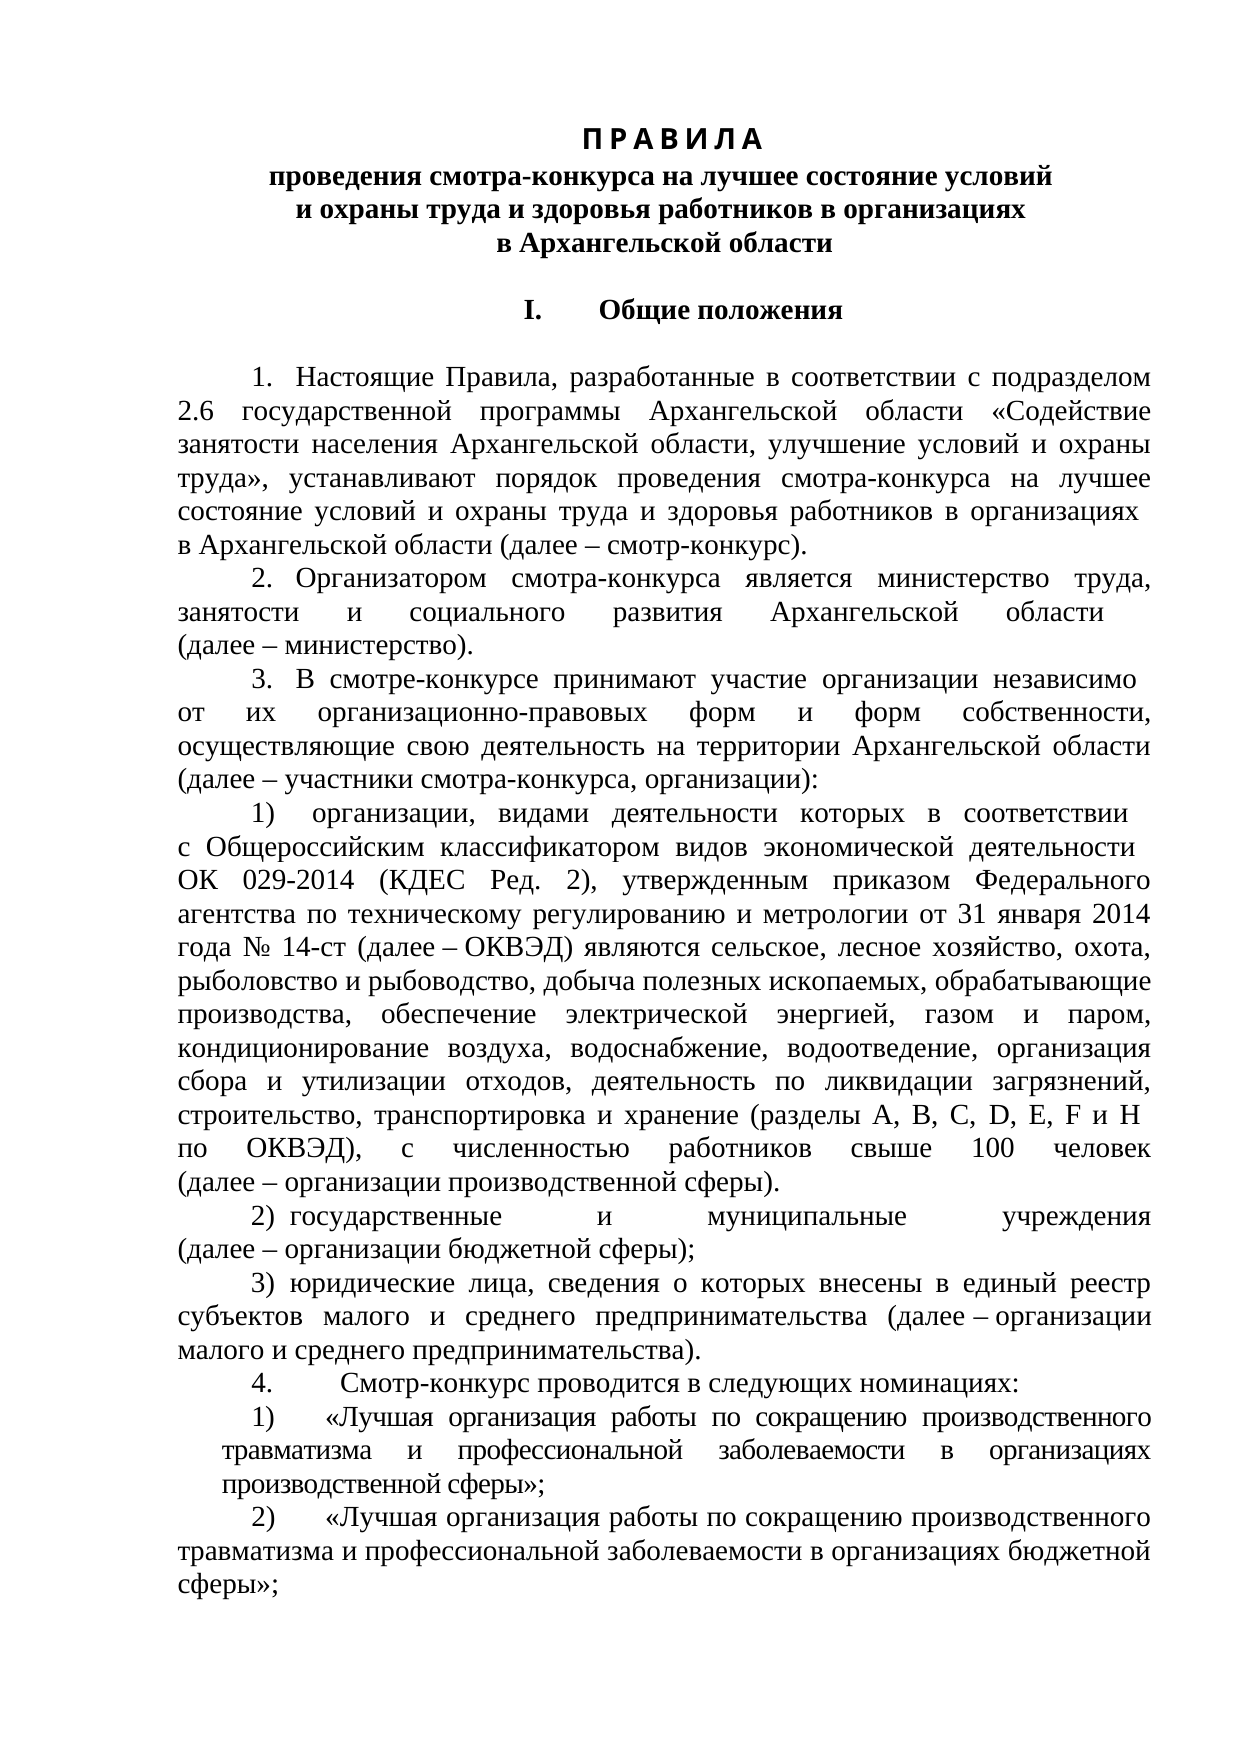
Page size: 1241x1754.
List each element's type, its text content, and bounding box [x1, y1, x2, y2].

list Общие положения [215, 292, 1152, 326]
list Настоящие Правила, разработанные в соответствии с подразделом 2.6 государственной программы Архангельской области «Содействие занятости населения Архангельской области, улучшение условий и охраны труда», устанавливают порядок проведения смотра-конкурса на лучшее состояние условий и охраны труда и здоровья работников в организациях в Архангельской области (далее – смотр-конкурс). [177, 359, 1152, 560]
list «Лучшая организация работы по сокращению производственного травматизма и профессиональной заболеваемости в организациях бюджетной сферы»; [177, 1499, 1152, 1600]
list «Лучшая организация работы по сокращению производственного травматизма и профессиональной заболеваемости в организациях производственной сферы»; [222, 1399, 1152, 1499]
list ПРАВИЛА [137, 118, 1162, 158]
text 1) организации, видами деятельности которых в соответствии с Общероссийским классификатором видов экономической деятельности ОК 029-2014 (КДЕС Ред. 2), утвержденным приказом Федерального агентства по техническому регулированию и метрологии от 31 января 2014 года № 14-ст (далее – ОКВЭД) являются сельское, лесное хозяйство, охота, рыболовство и рыбоводство, добыча полезных ископаемых, обрабатывающие производства, обеспечение электрической энергией, газом и паром, кондиционирование воздуха, водоснабжение, водоотведение, организация сбора и утилизации отходов, деятельность по ликвидации загрязнений, строительство, транспортировка и хранение (разделы A, B, С, D, E, F и H по ОКВЭД), с численностью работников свыше 100 человек (далее – организации производственной сферы). [177, 795, 1152, 862]
text проведения смотра-конкурса на лучшее состояние условий и охраны труда и здоровья работников в организациях в Архангельской области [177, 158, 1152, 258]
text 1) организации, видами деятельности которых в соответствии с Общероссийским классификатором видов экономической деятельности ОК 029-2014 (КДЕС Ред. 2), утвержденным приказом Федерального агентства по техническому регулированию и метрологии от 31 января 2014 года № 14-ст (далее – ОКВЭД) являются сельское, лесное хозяйство, охота, рыболовство и рыбоводство, добыча полезных ископаемых, обрабатывающие производства, обеспечение электрической энергией, газом и паром, кондиционирование воздуха, водоснабжение, водоотведение, организация сбора и утилизации отходов, деятельность по ликвидации загрязнений, строительство, транспортировка и хранение (разделы A, B, С, D, E, F и H по ОКВЭД), с численностью работников свыше 100 человек (далее – организации производственной сферы). [177, 929, 1152, 1198]
list В смотре-конкурсе принимают участие организации независимо от их организационно-правовых форм и форм собственности, осуществляющие свою деятельность на территории Архангельской области (далее – участники смотра-конкурса, организации): [177, 661, 1152, 795]
text 2) государственные и муниципальные учреждения (далее – организации бюджетной сферы); [177, 1198, 1152, 1265]
text 3) юридические лица, сведения о которых внесены в единый реестр субъектов малого и среднего предпринимательства (далее – организации малого и среднего предпринимательства). [177, 1265, 1152, 1365]
list Смотр-конкурс проводится в следующих номинациях: [251, 1365, 1152, 1399]
list Организатором смотра-конкурса является министерство труда, занятости и социального развития Архангельской области (далее – министерство). [177, 560, 1152, 661]
